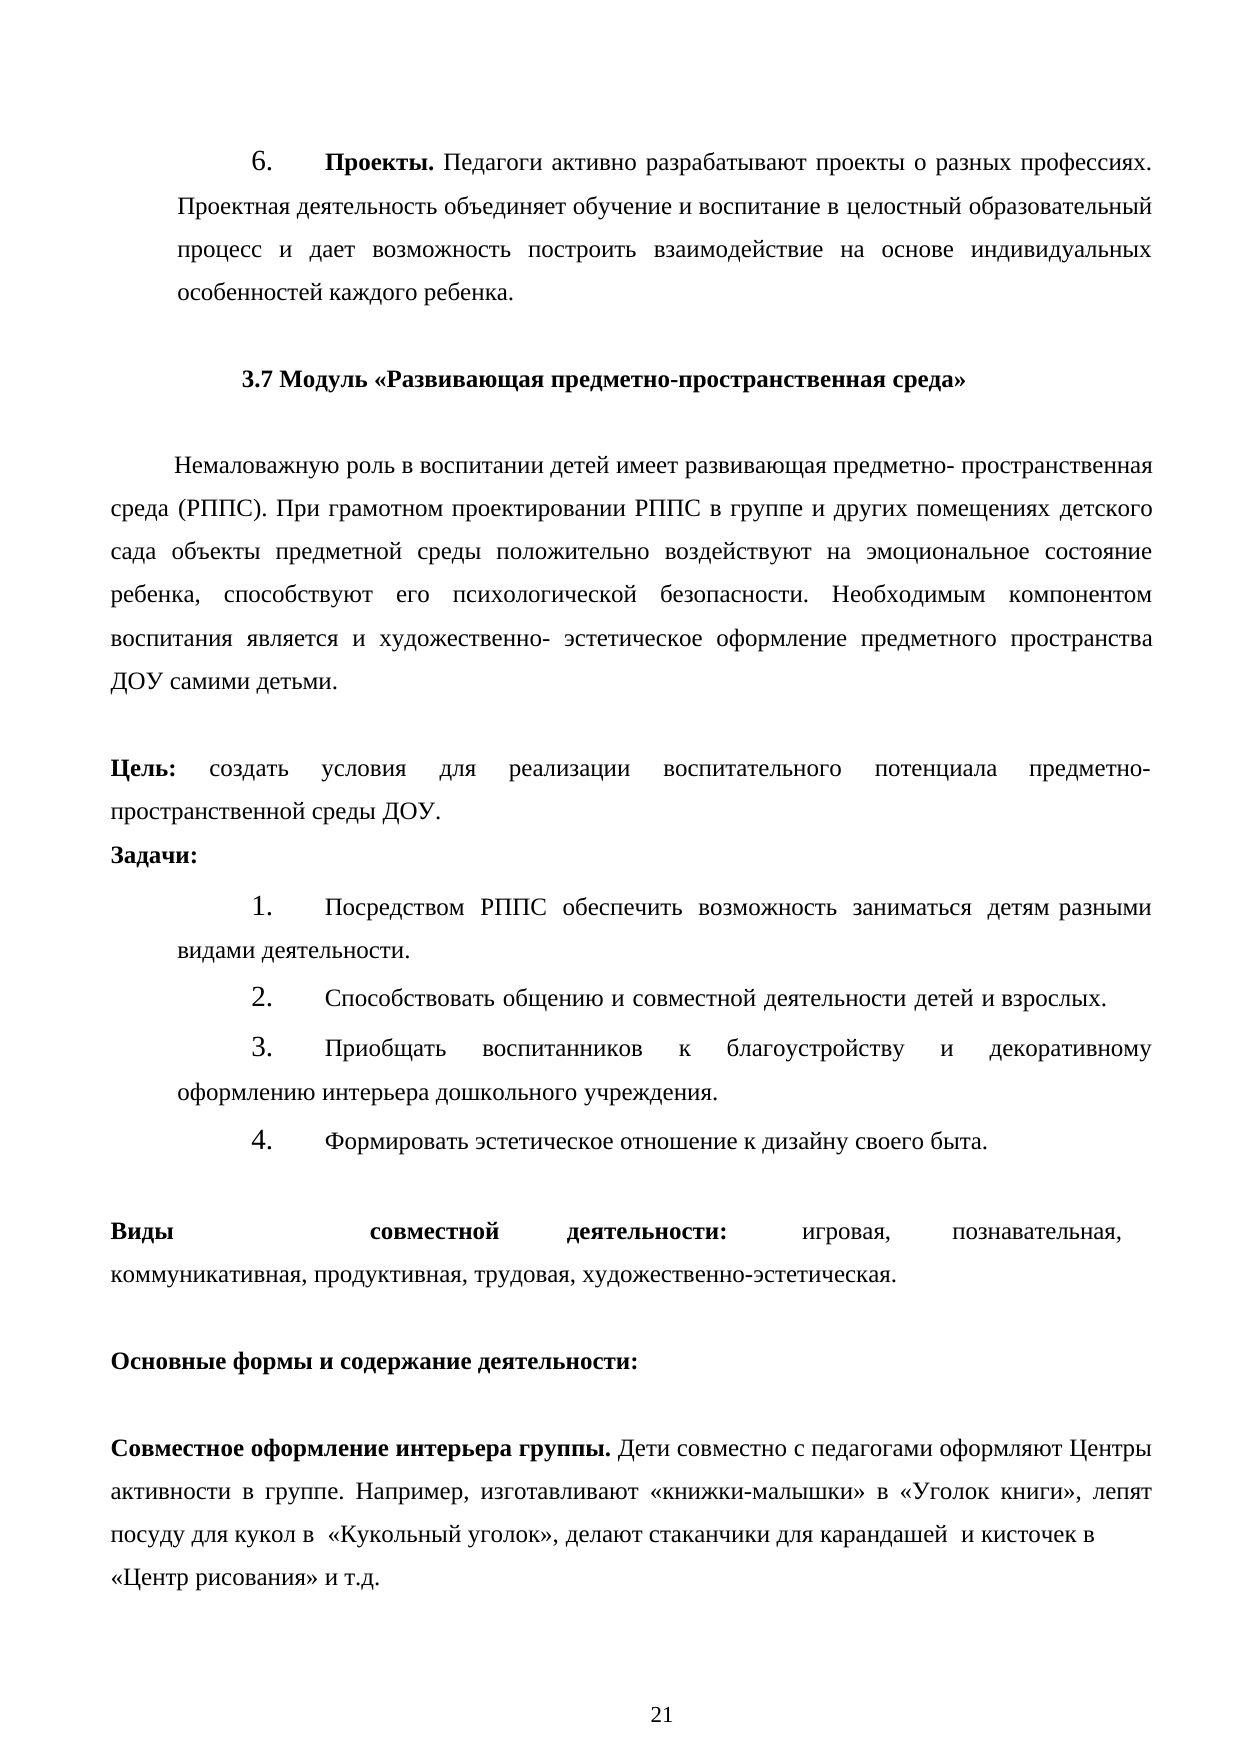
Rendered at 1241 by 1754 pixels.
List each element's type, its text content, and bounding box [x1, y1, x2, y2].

text Виды совместной деятельности: игровая, познавательная, коммуникативная, продуктивная, трудовая, художественно-эстетическая. [110, 1216, 1152, 1288]
text Совместное оформление интерьера группы. Дети совместно с педагогами оформляют Центры активности в группе. Например, изготавливают «книжки-малышки» в «Уголок книги», лепят посуду для кукол в «Кукольный уголок», делают стаканчики для карандашей и кисточек в [110, 1433, 1152, 1548]
text Основные формы и содержание деятельности: [110, 1346, 1213, 1375]
text «Центр рисования» и т.д. [110, 1562, 1213, 1591]
list Формировать эстетическое отношение к дизайну своего быта. [251, 1122, 1213, 1156]
list Приобщать воспитанников к благоустройству и декоративному оформлению интерьера дошкольного учреждения. [177, 1029, 1152, 1106]
list Способствовать общению и совместной деятельности детей и взрослых. [177, 979, 1152, 1012]
list Посредством РППС обеспечить возможность заниматься детям разными видами деятельности. [177, 888, 1151, 964]
list Проекты. Педагоги активно разрабатывают проекты о разных профессиях. Проектная деятельность объединяет обучение и воспитание в целостный образовательный процесс и дает возможность построить взаимодействие на основе индивидуальных особенностей каждого ребенка. [177, 143, 1152, 306]
text Задачи: [110, 840, 1213, 869]
text Немаловажную роль в воспитании детей имеет развивающая предметно- пространственная среда (РППС). При грамотном проектировании РППС в группе и других помещениях детского сада объекты предметной среды положительно воздействуют на эмоциональное состояние ребенка, способствуют его психологической безопасности. Необходимым компонентом воспитания является и художественно- эстетическое оформление предметного пространства ДОУ самими детьми. [110, 450, 1153, 694]
text 3.7 Модуль «Развивающая предметно-пространственная среда» [110, 364, 1213, 392]
text Цель: создать условия для реализации воспитательного потенциала предметно-пространственной среды ДОУ. [110, 753, 1151, 824]
